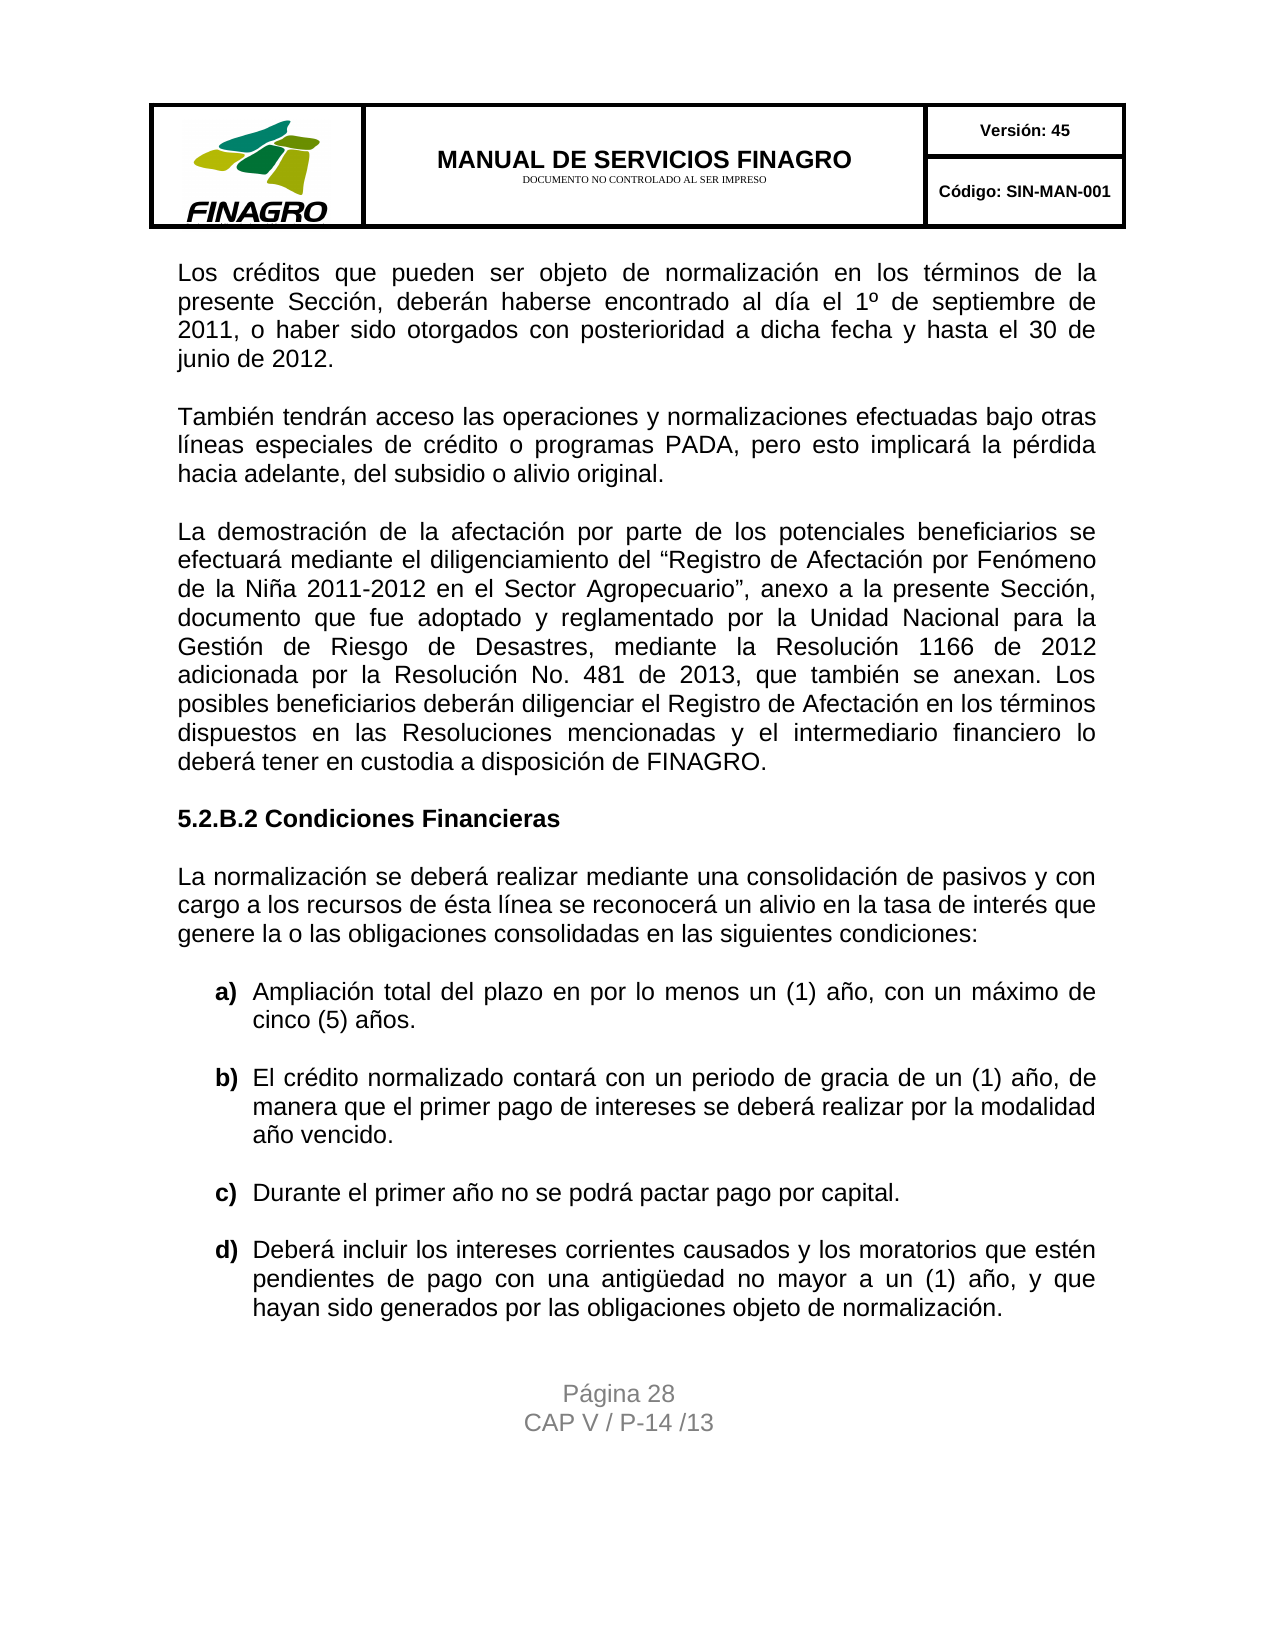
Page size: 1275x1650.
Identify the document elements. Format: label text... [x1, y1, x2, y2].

list Deberá incluir los intereses corrientes causados y los moratorios que estén pendientes de pago con una antigüedad no mayor a un (1) año, y que hayan sido generados por las obligaciones objeto de normalización. [215, 1235, 1098, 1322]
text CAP V / P-14 /13 [177, 1408, 1060, 1437]
text 5.2.B.2 Condiciones Financieras [177, 804, 1098, 833]
list El crédito normalizado contará con un periodo de gracia de un (1) año, de manera que el primer pago de intereses se deberá realizar por la modalidad año vencido. [215, 1063, 1098, 1149]
text La demostración de la afectación por parte de los potenciales beneficiarios se efectuará mediante el diligenciamiento del “Registro de Afectación por Fenómeno de la Niña 2011-2012 en el Sector Agropecuario”, anexo a la presente Sección, documento que fue adoptado y reglamentado por la Unidad Nacional para la Gestión de Riesgo de Desastres, mediante la Resolución 1166 de 2012 adicionada por la Resolución No. 481 de 2013, que también se anexan. Los posibles beneficiarios deberán diligenciar el Registro de Afectación en los términos dispuestos en las Resoluciones mencionadas y el intermediario financiero lo deberá tener en custodia a disposición de FINAGRO. [177, 517, 1098, 775]
text Los créditos que pueden ser objeto de normalización en los términos de la presente Sección, deberán haberse encontrado al día el 1º de septiembre de 2011, o haber sido otorgados con posterioridad a dicha fecha y hasta el 30 de junio de 2012. [177, 258, 1098, 373]
text También tendrán acceso las operaciones y normalizaciones efectuadas bajo otras líneas especiales de crédito o programas PADA, pero esto implicará la pérdida hacia adelante, del subsidio o alivio original. [177, 402, 1098, 488]
list Ampliación total del plazo en por lo menos un (1) año, con un máximo de cinco (5) años. [215, 977, 1098, 1034]
text La normalización se deberá realizar mediante una consolidación de pasivos y con cargo a los recursos de ésta línea se reconocerá un alivio en la tasa de interés que genere la o las obligaciones consolidadas en las siguientes condiciones: [177, 862, 1098, 948]
list Durante el primer año no se podrá pactar pago por capital. [215, 1178, 1098, 1207]
text Página 28 [177, 1379, 1060, 1408]
